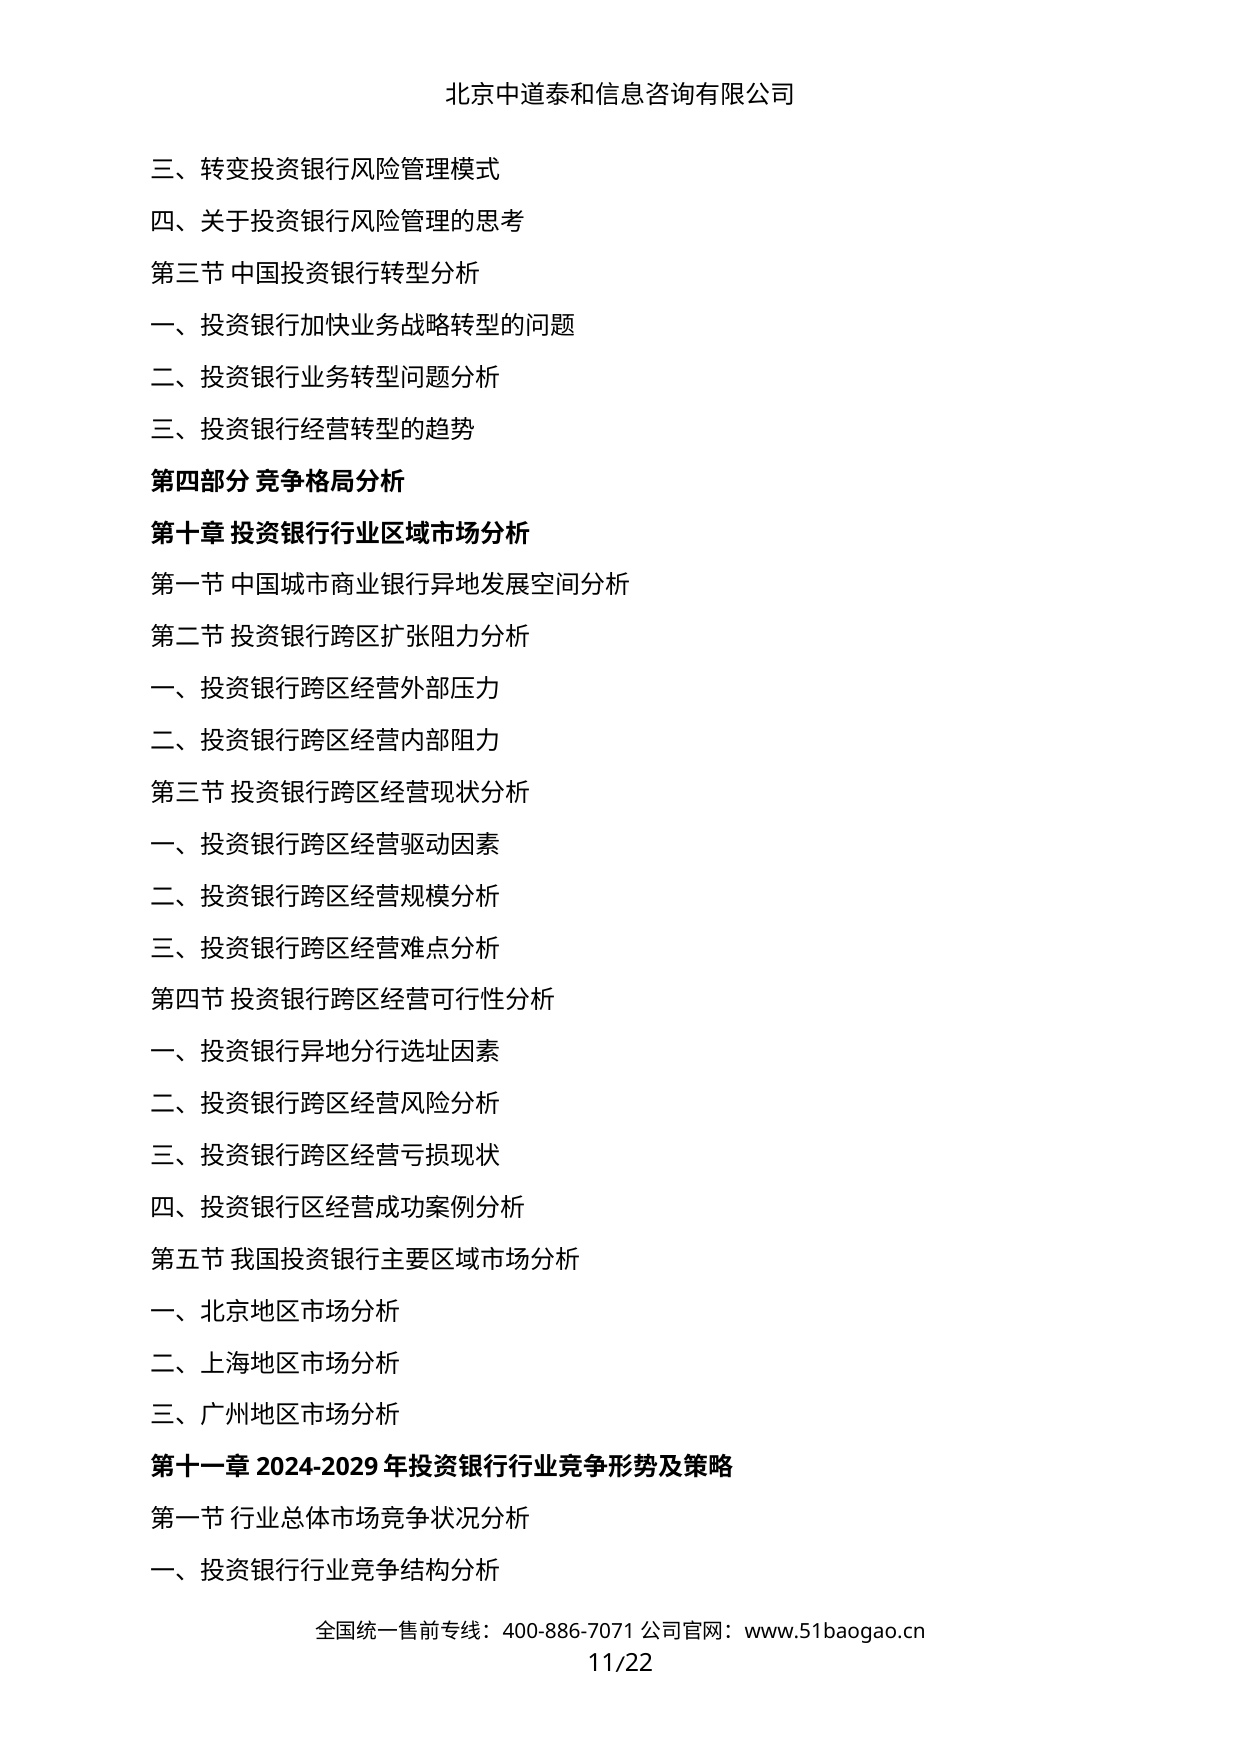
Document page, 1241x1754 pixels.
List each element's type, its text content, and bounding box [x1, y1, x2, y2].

text 一、投资银行加快业务战略转型的问题 [150, 306, 1090, 342]
text 二、投资银行跨区经营内部阻力 [150, 721, 1090, 757]
text 三、广州地区市场分析 [150, 1395, 1090, 1431]
text 四、关于投资银行风险管理的思考 [150, 202, 1090, 238]
text 第十章 投资银行行业区域市场分析 [150, 513, 1090, 549]
text 一、投资银行行业竞争结构分析 [150, 1551, 1090, 1587]
text 第五节 我国投资银行主要区域市场分析 [150, 1239, 1090, 1276]
text 一、投资银行跨区经营驱动因素 [150, 824, 1090, 861]
text 第一节 中国城市商业银行异地发展空间分析 [150, 565, 1090, 601]
text 一、投资银行跨区经营外部压力 [150, 669, 1090, 705]
text 第三节 中国投资银行转型分析 [150, 254, 1090, 290]
text 第四部分 竞争格局分析 [150, 461, 1090, 497]
text 三、投资银行跨区经营难点分析 [150, 928, 1090, 964]
text 第三节 投资银行跨区经营现状分析 [150, 772, 1090, 809]
text 第一节 行业总体市场竞争状况分析 [150, 1499, 1090, 1535]
text 第十一章 2024-2029年投资银行行业竞争形势及策略 [150, 1447, 1090, 1483]
text 二、投资银行业务转型问题分析 [150, 357, 1090, 394]
text 一、投资银行异地分行选址因素 [150, 1032, 1090, 1068]
text 二、投资银行跨区经营规模分析 [150, 876, 1090, 912]
text 四、投资银行区经营成功案例分析 [150, 1187, 1090, 1224]
text 第四节 投资银行跨区经营可行性分析 [150, 980, 1090, 1016]
text 三、转变投资银行风险管理模式 [150, 150, 1090, 186]
text 三、投资银行经营转型的趋势 [150, 409, 1090, 446]
text 第二节 投资银行跨区扩张阻力分析 [150, 617, 1090, 653]
text 二、投资银行跨区经营风险分析 [150, 1084, 1090, 1120]
text 三、投资银行跨区经营亏损现状 [150, 1136, 1090, 1172]
text 一、北京地区市场分析 [150, 1291, 1090, 1327]
text 二、上海地区市场分析 [150, 1343, 1090, 1379]
